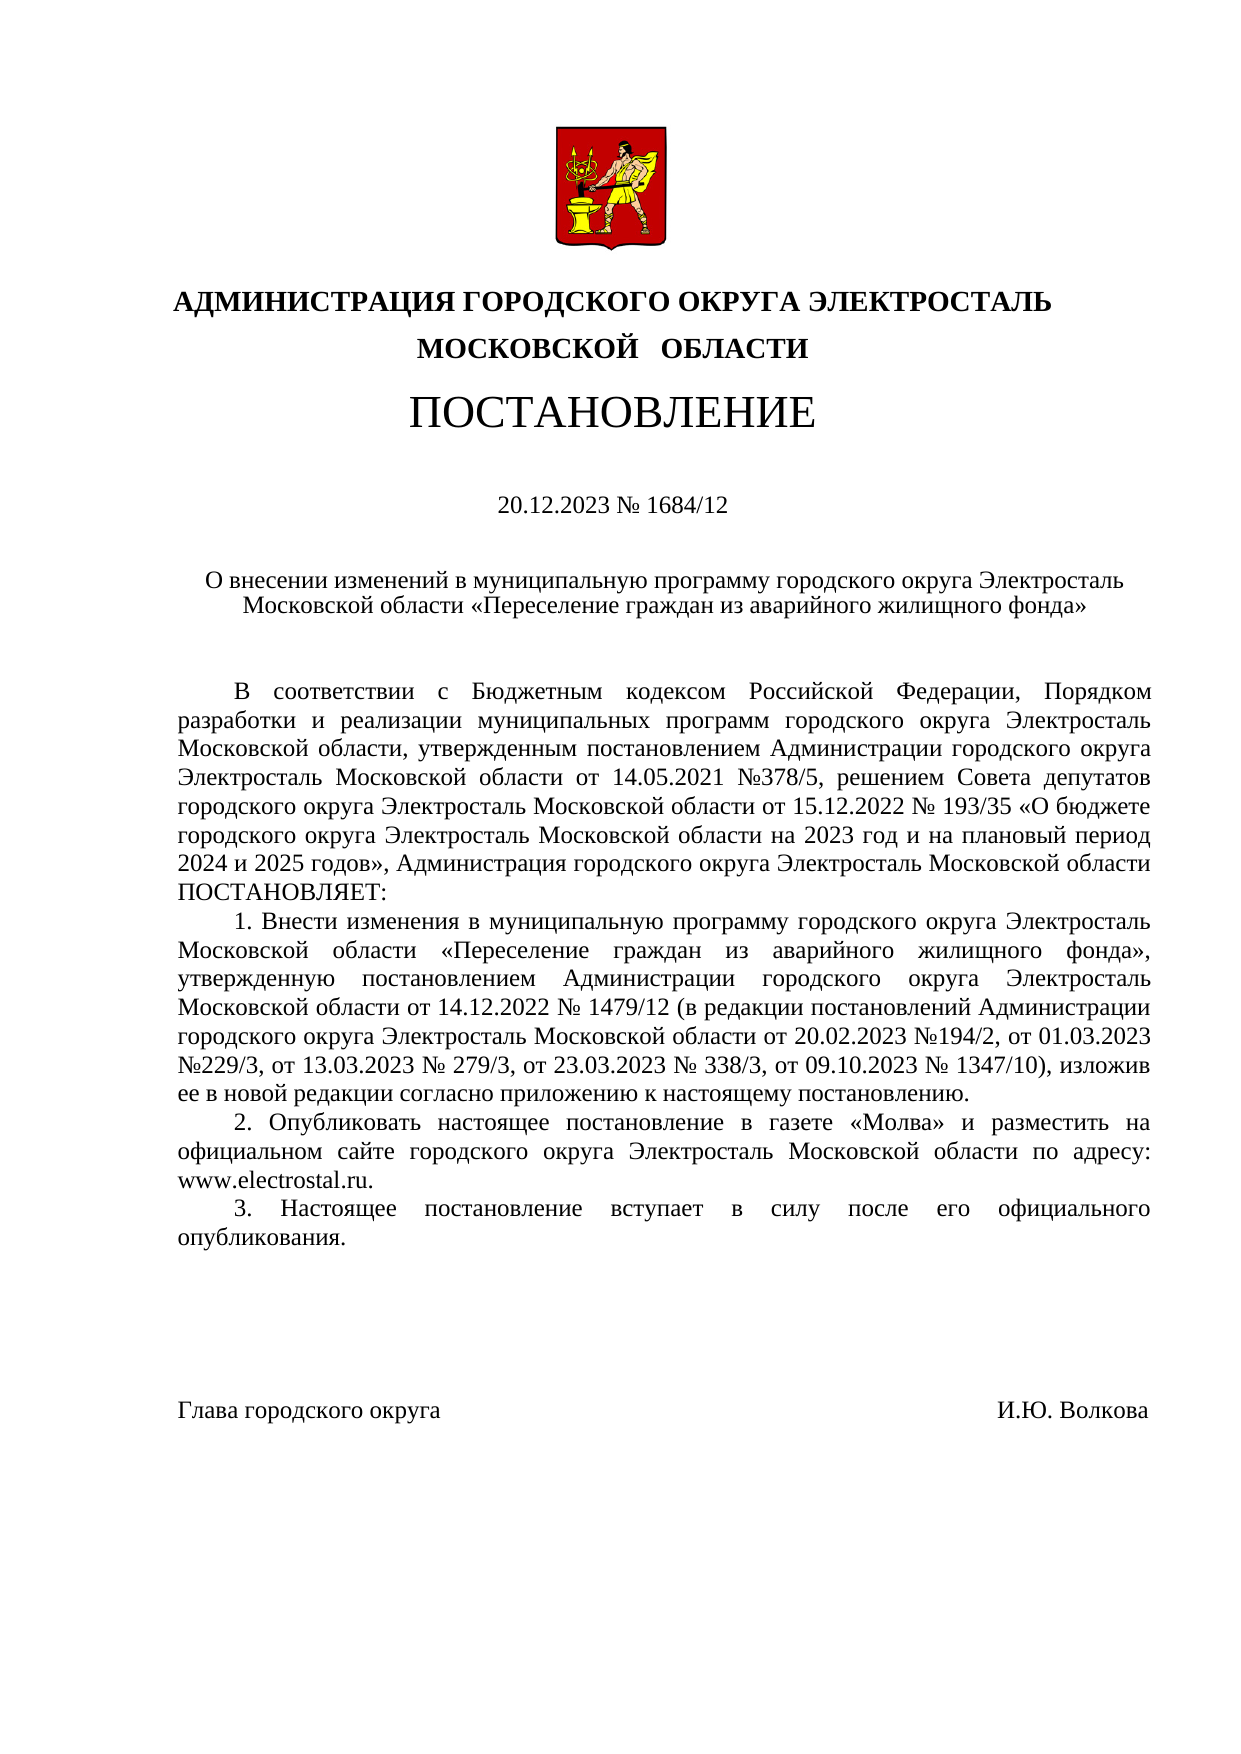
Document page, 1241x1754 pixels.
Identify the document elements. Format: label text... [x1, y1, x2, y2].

text В соответствии с Бюджетным кодексом Российской Федерации, Порядком разработки и реализации муниципальных программ городского округа Электросталь Московской области, утвержденным постановлением Администрации городского округа Электросталь Московской области от 14.05.2021 №378/5, решением Совета депутатов городского округа Электросталь Московской области от 15.12.2022 № 193/35 «О бюджете городского округа Электросталь Московской области на 2023 год и на плановый период 2024 и 2025 годов», Администрация городского округа Электросталь Московской области ПОСТАНОВЛЯЕТ: [177, 676, 1152, 906]
text О внесении изменений в муниципальную программу городского округа Электросталь Московской области «Переселение граждан из аварийного жилищного фонда» [177, 568, 1152, 618]
text 2. Опубликовать настоящее постановление в газете «Молва» и разместить на официальном сайте городского округа Электросталь Московской области по адресу: www.electrostal.ru. [177, 1107, 1152, 1193]
text ПОСТАНОВЛЕНИЕ [15, 384, 1211, 437]
text 20.12.2023 № 1684/12 [15, 490, 1211, 518]
text 1. Внести изменения в муниципальную программу городского округа Электросталь Московской области «Переселение граждан из аварийного жилищного фонда», утвержденную постановлением Администрации городского округа Электросталь Московской области от 14.12.2022 № 1479/12 (в редакции постановлений Администрации городского округа Электросталь Московской области от 20.02.2023 №194/2, от 01.03.2023 №229/3, от 13.03.2023 № 279/3, от 23.03.2023 № 338/3, от 09.10.2023 № 1347/10), изложив ее в новой редакции согласно приложению к настоящему постановлению. [177, 906, 1152, 1107]
text 3. Настоящее постановление вступает в силу после его официального опубликования. [177, 1193, 1152, 1251]
text АДМИНИСТРАЦИЯ ГОРОДСКОГО ОКРУГА ЭЛЕКТРОСТАЛЬ [15, 284, 1211, 317]
picture [545, 118, 680, 255]
text МОСКОВСКОЙ ОБЛАСТИ [15, 332, 1211, 365]
text Глава городского округа И.Ю. Волкова [177, 1395, 1152, 1423]
